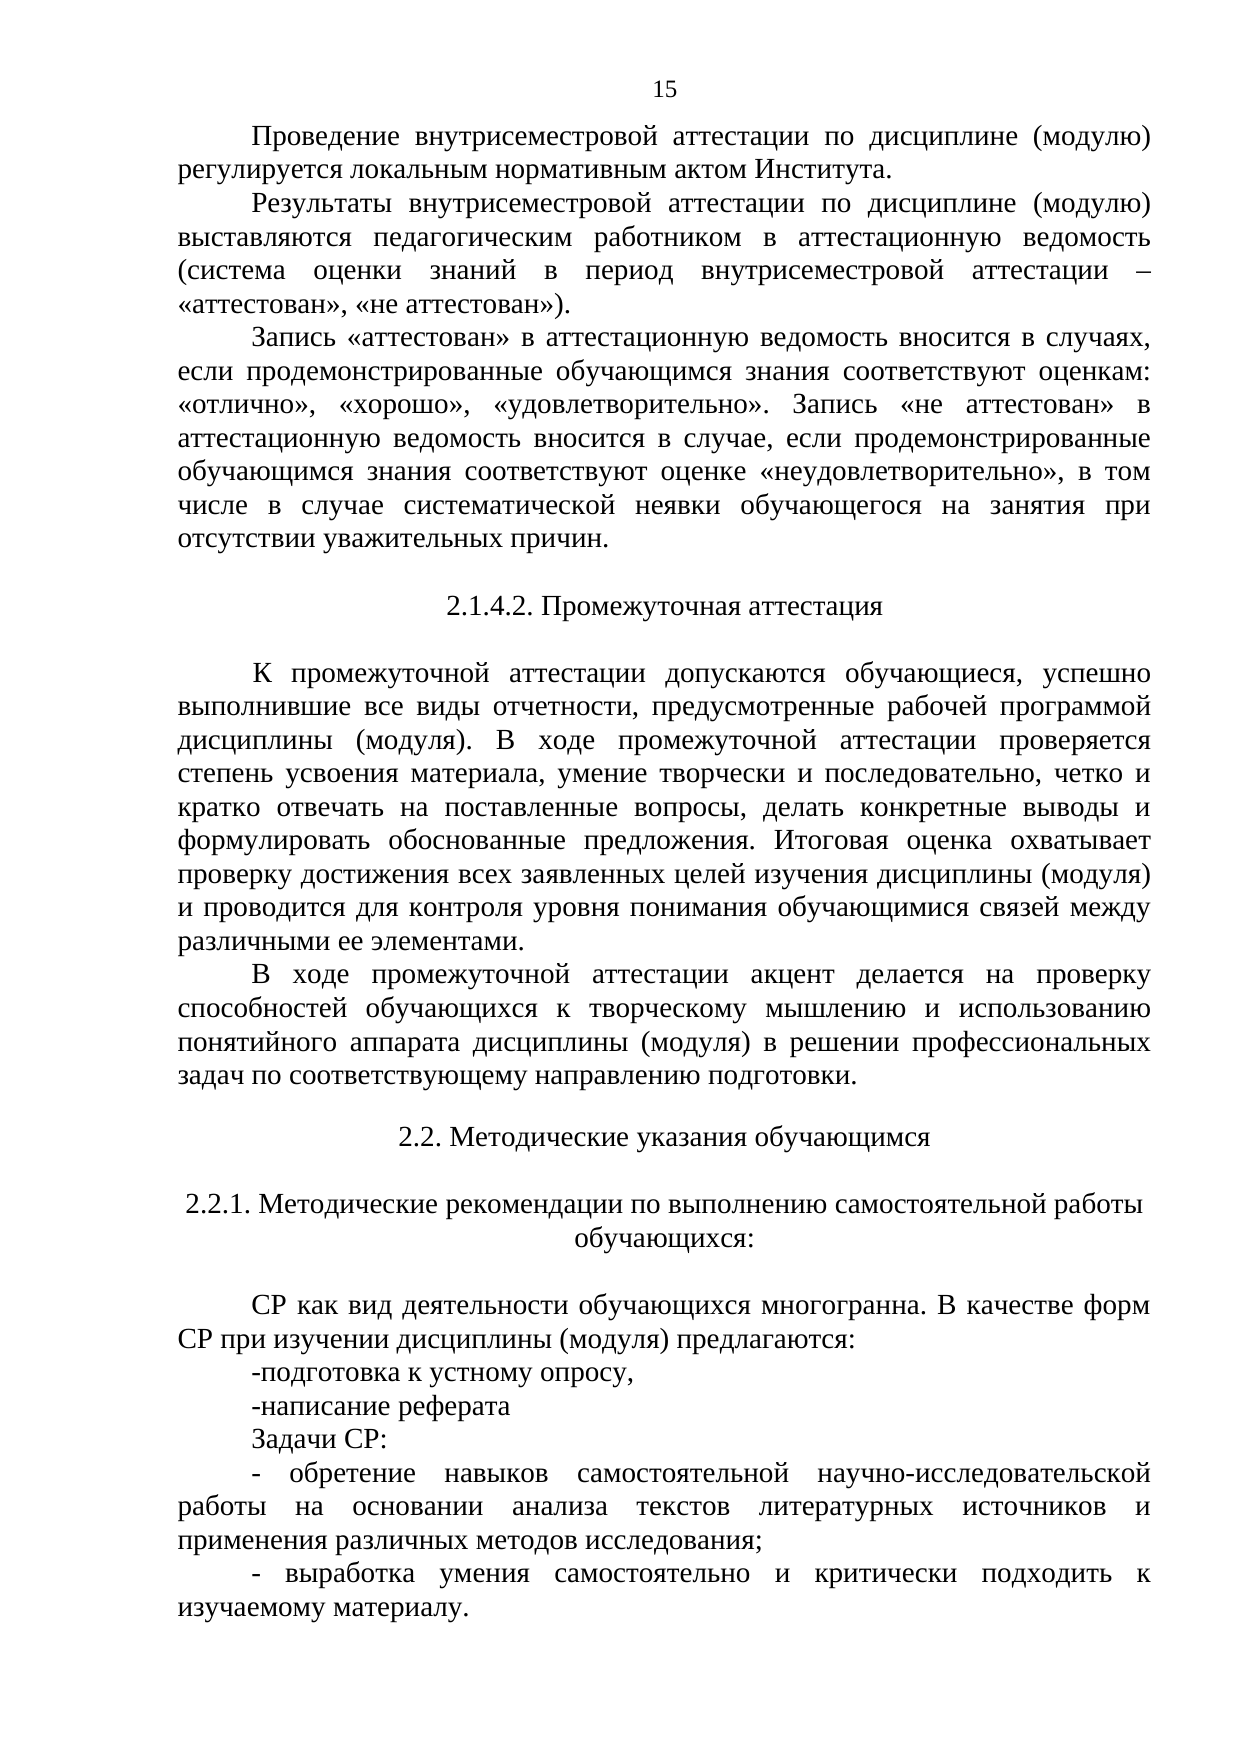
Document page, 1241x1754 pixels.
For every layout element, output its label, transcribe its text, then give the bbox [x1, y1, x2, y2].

text -написание реферата [177, 1388, 1152, 1421]
text - выработка умения самостоятельно и критически подходить к изучаемому материалу. [177, 1556, 1152, 1623]
text 2.2.1. Методические рекомендации по выполнению самостоятельной работы обучающихся: [177, 1187, 1152, 1254]
text 2.1.4.2. Промежуточная аттестация [177, 588, 1152, 621]
text В ходе промежуточной аттестации акцент делается на проверку способностей обучающихся к творческому мышлению и использованию понятийного аппарата дисциплины (модуля) в решении профессиональных задач по соответствующему направлению подготовки. [177, 957, 1152, 1091]
text СР как вид деятельности обучающихся многогранна. В качестве форм СР при изучении дисциплины (модуля) предлагаются: [177, 1287, 1152, 1354]
text К промежуточной аттестации допускаются обучающиеся, успешно выполнившие все виды отчетности, предусмотренные рабочей программой дисциплины (модуля). В ходе промежуточной аттестации проверяется степень усвоения материала, умение творчески и последовательно, четко и кратко отвечать на поставленные вопросы, делать конкретные выводы и формулировать обоснованные предложения. Итоговая оценка охватывает проверку достижения всех заявленных целей изучения дисциплины (модуля) и проводится для контроля уровня понимания обучающимися связей между различными ее элементами. [177, 655, 1152, 957]
text Задачи СР: [177, 1421, 1152, 1455]
text 2.2. Методические указания обучающимся [177, 1119, 1152, 1153]
text -подготовка к устному опросу, [177, 1354, 1152, 1388]
text Проведение внутрисеместровой аттестации по дисциплине (модулю) регулируется локальным нормативным актом Института. [177, 118, 1152, 185]
text - обретение навыков самостоятельной научно-исследовательской работы на основании анализа текстов литературных источников и применения различных методов исследования; [177, 1455, 1152, 1556]
text Результаты внутрисеместровой аттестации по дисциплине (модулю) выставляются педагогическим работником в аттестационную ведомость (система оценки знаний в период внутрисеместровой аттестации – «аттестован», «не аттестован»). [177, 185, 1152, 319]
text Запись «аттестован» в аттестационную ведомость вносится в случаях, если продемонстрированные обучающимся знания соответствуют оценкам: «отлично», «хорошо», «удовлетворительно». Запись «не аттестован» в аттестационную ведомость вносится в случае, если продемонстрированные обучающимся знания соответствуют оценке «неудовлетворительно», в том числе в случае систематической неявки обучающегося на занятия при отсутствии уважительных причин. [177, 319, 1152, 554]
